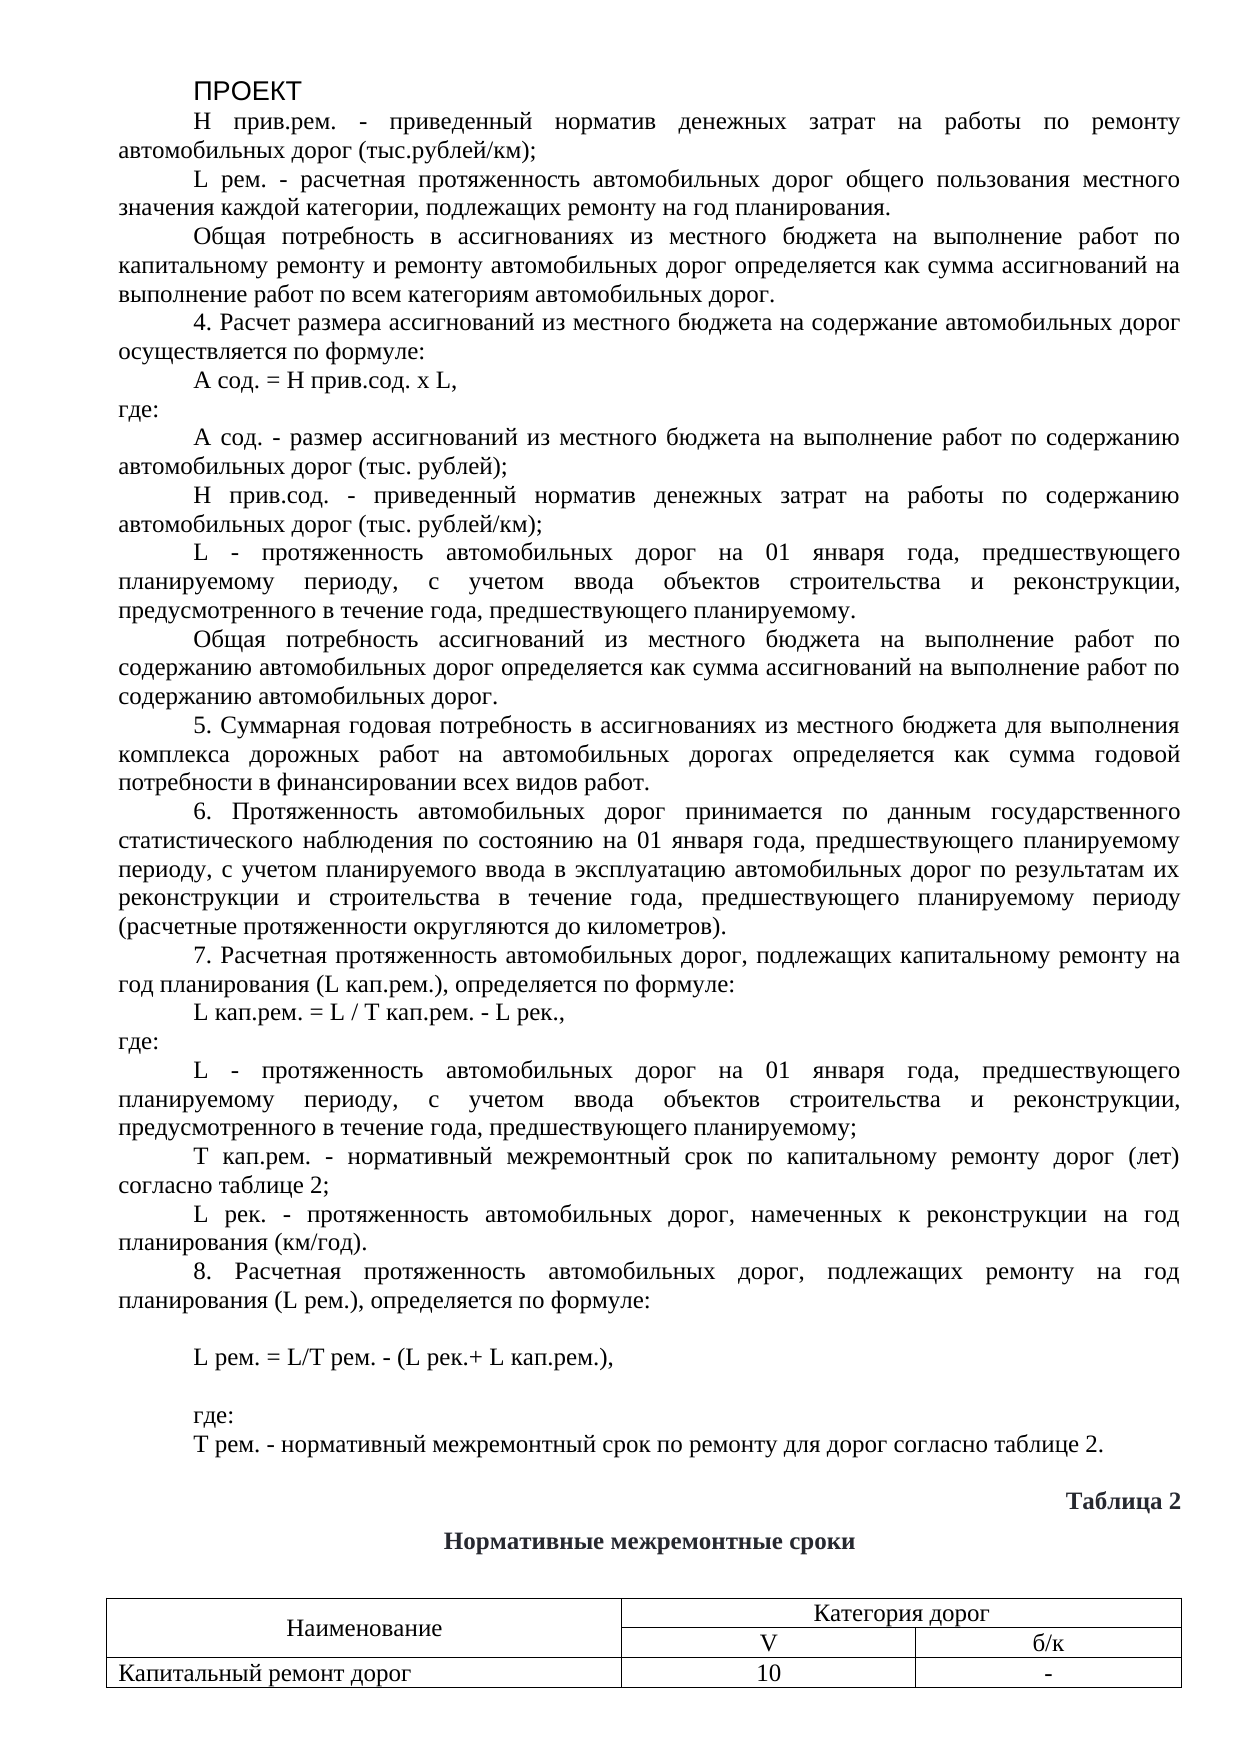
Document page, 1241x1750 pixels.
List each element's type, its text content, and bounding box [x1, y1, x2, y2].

text Общая потребность ассигнований из местного бюджета на выполнение работ по содержанию автомобильных дорог определяется как сумма ассигнований на выполнение работ по содержанию автомобильных дорог. [118, 624, 1181, 710]
text А сод. = Н прив.сод. х L, [118, 365, 1181, 394]
table_cell б/к [916, 1628, 1181, 1657]
text L - протяженность автомобильных дорог на 01 января года, предшествующего планируемому периоду, с учетом ввода объектов строительства и реконструкции, предусмотренного в течение года, предшествующего планируемому. [118, 537, 1181, 624]
text 4. Расчет размера ассигнований из местного бюджета на содержание автомобильных дорог осуществляется по формуле: [118, 307, 1181, 365]
text где: [118, 1026, 1181, 1055]
text А сод. - размер ассигнований из местного бюджета на выполнение работ по содержанию автомобильных дорог (тыс. рублей); [118, 422, 1181, 480]
text Общая потребность в ассигнованиях из местного бюджета на выполнение работ по капитальному ремонту и ремонту автомобильных дорог определяется как сумма ассигнований на выполнение работ по всем категориям автомобильных дорог. [118, 221, 1181, 307]
text Т кап.рем. - нормативный межремонтный срок по капитальному ремонту дорог (лет) согласно таблице 2; [118, 1141, 1181, 1199]
text L рем. - расчетная протяженность автомобильных дорог общего пользования местного значения каждой категории, подлежащих ремонту на год планирования. [118, 164, 1181, 221]
text Н прив.сод. - приведенный норматив денежных затрат на работы по содержанию автомобильных дорог (тыс. рублей/км); [118, 480, 1181, 537]
text L - протяженность автомобильных дорог на 01 января года, предшествующего планируемому периоду, с учетом ввода объектов строительства и реконструкции, предусмотренного в течение года, предшествующего планируемому; [118, 1055, 1181, 1141]
table_cell Капитальный ремонт дорог [107, 1658, 621, 1687]
text где: [118, 394, 1181, 422]
table_cell - [916, 1658, 1181, 1687]
text 5. Суммарная годовая потребность в ассигнованиях из местного бюджета для выполнения комплекса дорожных работ на автомобильных дорогах определяется как сумма годовой потребности в финансировании всех видов работ. [118, 710, 1181, 796]
text Н прив.рем. - приведенный норматив денежных затрат на работы по ремонту автомобильных дорог (тыс.рублей/км); [118, 106, 1181, 164]
text L рек. - протяженность автомобильных дорог, намеченных к реконструкции на год планирования (км/год). [118, 1199, 1181, 1256]
table_header Наименование [107, 1599, 621, 1657]
text 7. Расчетная протяженность автомобильных дорог, подлежащих капитальному ремонту на год планирования (L кап.рем.), определяется по формуле: [118, 940, 1181, 997]
text Таблица 2 [118, 1486, 1181, 1515]
text 6. Протяженность автомобильных дорог принимается по данным государственного статистического наблюдения по состоянию на 01 января года, предшествующего планируемому периоду, с учетом планируемого ввода в эксплуатацию автомобильных дорог по результатам их реконструкции и строительства в течение года, предшествующего планируемому периоду (расчетные протяженности округляются до километров). [118, 796, 1181, 940]
text L кап.рем. = L / Т кап.рем. - L рек., [118, 997, 1181, 1026]
subtitle Нормативные межремонтные сроки [118, 1526, 1181, 1555]
table_header Категория дорог [622, 1599, 1181, 1627]
text Т рем. - нормативный межремонтный срок по ремонту для дорог согласно таблице 2. [118, 1429, 1181, 1457]
text 8. Расчетная протяженность автомобильных дорог, подлежащих ремонту на год планирования (L рем.), определяется по формуле: [118, 1256, 1181, 1314]
text где: [118, 1400, 1181, 1429]
text L рем. = L/Т рем. - (L рек.+ L кап.рем.), [118, 1342, 1181, 1371]
table_cell 10 [622, 1658, 915, 1687]
table_cell V [622, 1628, 915, 1657]
